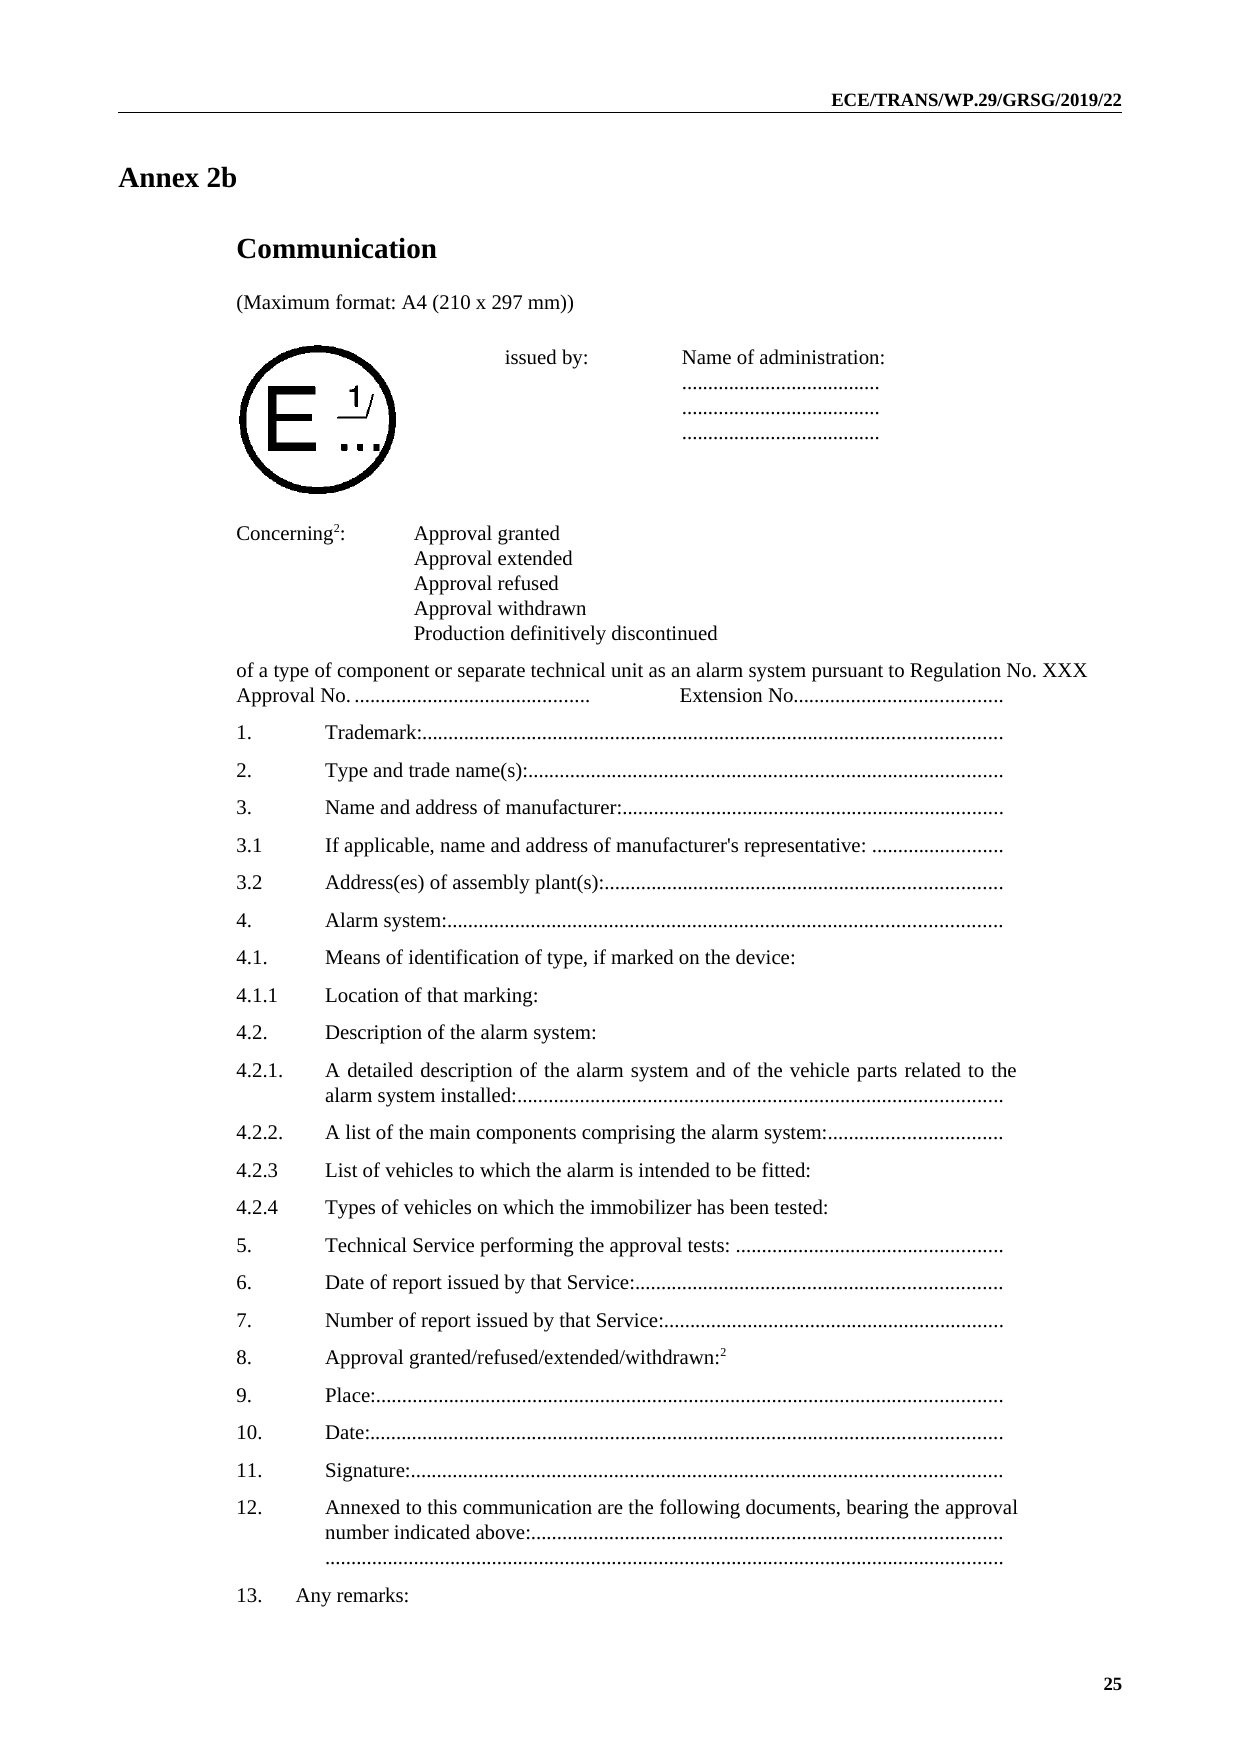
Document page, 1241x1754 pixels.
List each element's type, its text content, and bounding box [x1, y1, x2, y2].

text 9. Place: [236, 1382, 1019, 1407]
text 4.2.3 List of vehicles to which the alarm is intended to be fitted: [236, 1157, 1019, 1182]
picture [238, 344, 397, 495]
text 3.1 If applicable, name and address of manufacturer's representative: [236, 832, 1019, 857]
text 3. Name and address of manufacturer: [236, 794, 1019, 819]
text 8. Approval granted/refused/extended/withdrawn:2 [236, 1344, 1019, 1369]
text Communication [236, 231, 1122, 265]
text 7. Number of report issued by that Service: [236, 1307, 1019, 1332]
text 11. Signature: [236, 1457, 1019, 1482]
text Approval No. Extension No. [236, 682, 1019, 707]
text Approval extended [354, 545, 1004, 570]
text Approval refused [354, 570, 1004, 595]
text 4.1.1 Location of that marking: [236, 982, 1019, 1007]
text 4.2.1. A detailed description of the alarm system and of the vehicle parts related to the alarm system installed: [236, 1057, 1019, 1107]
text 6. Date of report issued by that Service: [236, 1269, 1019, 1294]
text Concerning2: Approval granted [236, 520, 1004, 545]
text of a type of component or separate technical unit as an alarm system pursuant to Regulation No. XXX [236, 657, 1122, 682]
text 2. Type and trade name(s): [236, 757, 1019, 782]
text 3.2 Address(es) of assembly plant(s): [236, 869, 1019, 894]
text 4.2. Description of the alarm system: [236, 1019, 1019, 1044]
text 5. Technical Service performing the approval tests: [236, 1232, 1019, 1257]
text 13. Any remarks: [236, 1582, 1019, 1607]
text Approval withdrawn [354, 595, 1004, 620]
text Production definitively discontinued [354, 620, 1004, 645]
text 1. Trademark: [236, 719, 1019, 744]
text 4.1. Means of identification of type, if marked on the device: [236, 944, 1019, 969]
text (Maximum format: A4 (210 x 297 mm)) [236, 290, 1122, 314]
text Annex 2b [118, 160, 1122, 194]
text 4.2.4 Types of vehicles on which the immobilizer has been tested: [236, 1194, 1019, 1219]
text 10. Date: [236, 1419, 1019, 1444]
text 4. Alarm system: [236, 907, 1019, 932]
text 4.2.2. A list of the main components comprising the alarm system: [236, 1119, 1019, 1144]
text 12. Annexed to this communication are the following documents, bearing the approval number indicated above: [236, 1494, 1019, 1569]
